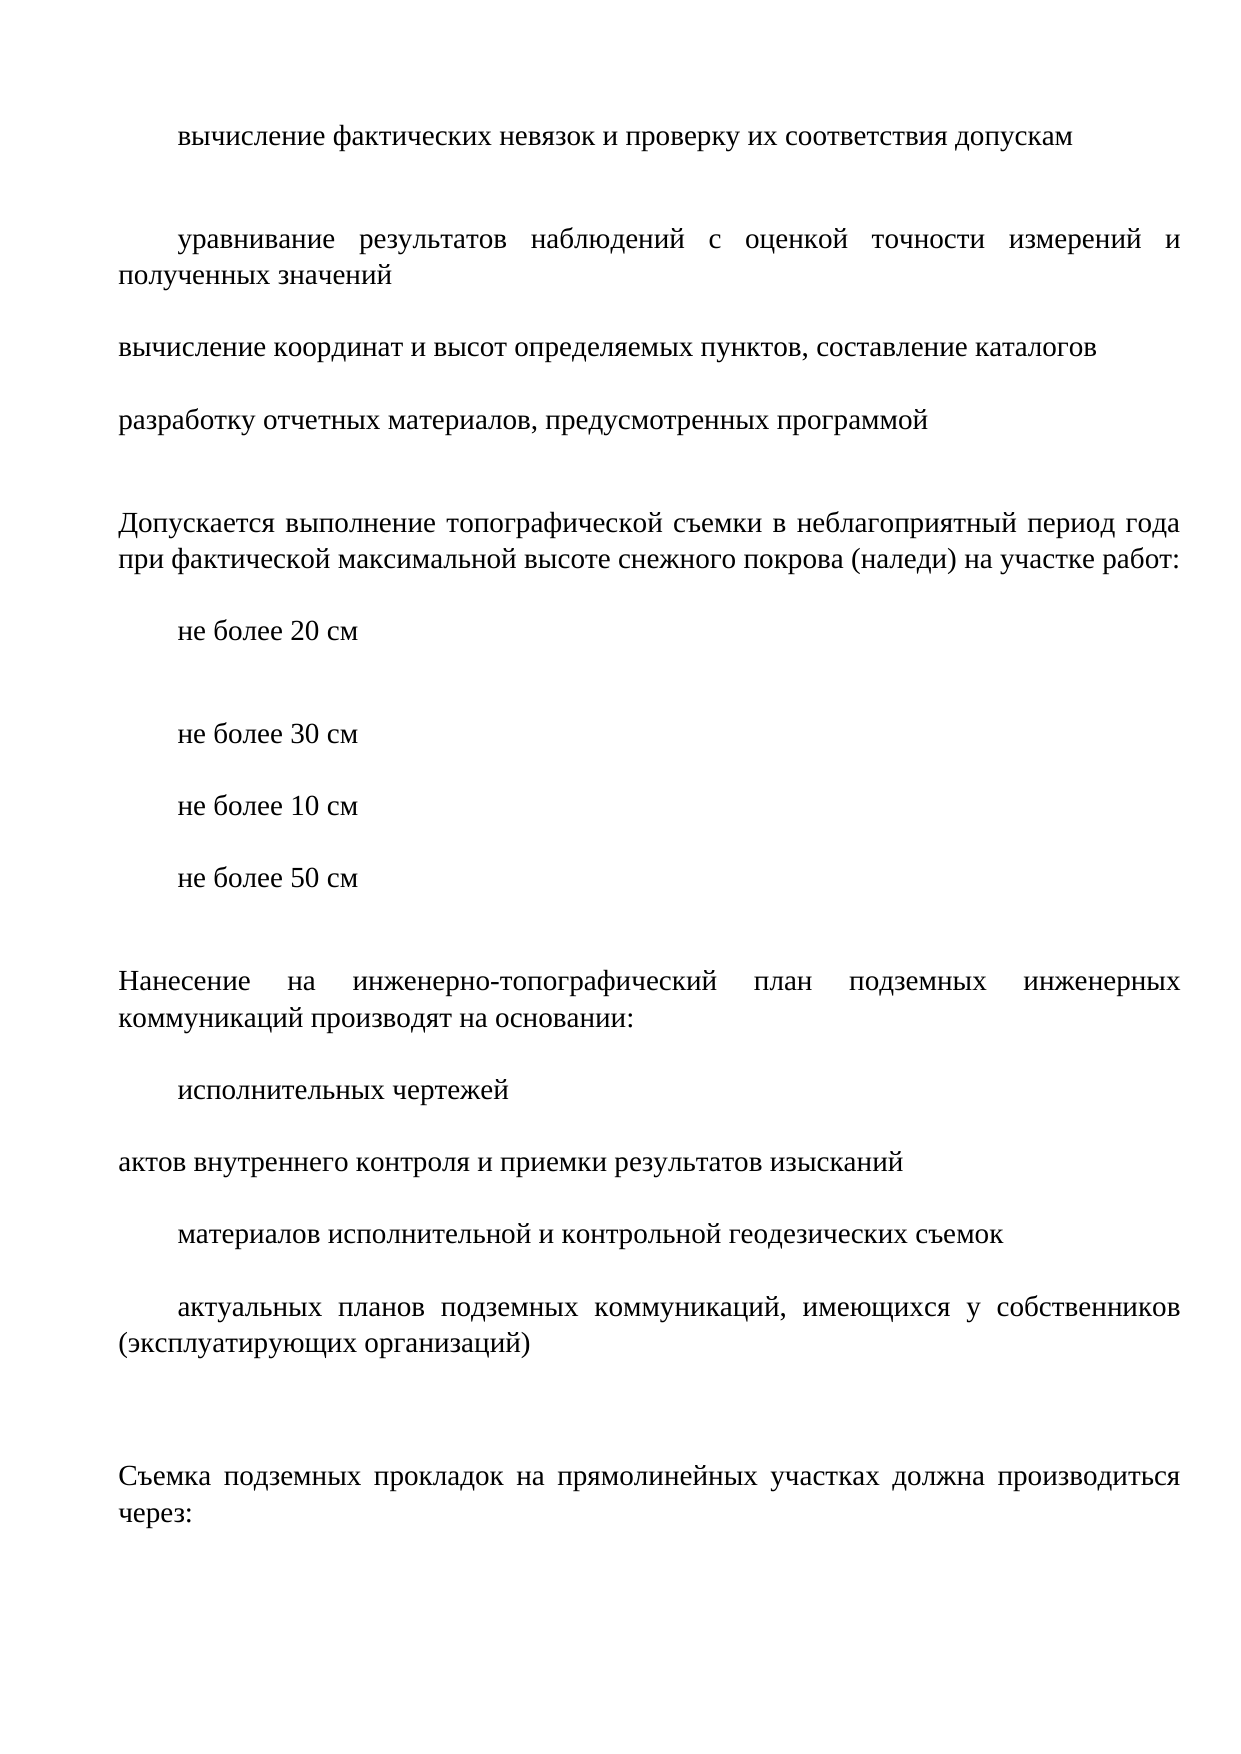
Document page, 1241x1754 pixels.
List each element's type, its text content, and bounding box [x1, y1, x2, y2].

text Допускается выполнение топографической съемки в неблагоприятный период года при фактической максимальной высоте снежного покрова (наледи) на участке работ: [118, 505, 1181, 611]
text актуальных планов подземных коммуникаций, имеющихся у собственников (эксплуатирующих организаций) [118, 1289, 1181, 1395]
text вычисление координат и высот определяемых пунктов, составление каталогов [118, 329, 1181, 399]
text исполнительных чертежей [118, 1072, 1181, 1142]
text не более 10 см [118, 788, 1181, 858]
text не более 30 см [118, 716, 1181, 786]
text уравнивание результатов наблюдений с оценкой точности измерений и полученных значений [118, 221, 1181, 327]
text Съемка подземных прокладок на прямолинейных участках должна производиться через: [118, 1458, 1181, 1564]
text Нанесение на инженерно-топографический план подземных инженерных коммуникаций производят на основании: [118, 963, 1181, 1069]
text разработку отчетных материалов, предусмотренных программой [118, 402, 1181, 471]
text не более 50 см [118, 861, 1181, 930]
text вычисление фактических невязок и проверку их соответствия допускам [118, 118, 1181, 188]
text не более 20 см [118, 613, 1181, 683]
text материалов исполнительной и контрольной геодезических съемок [118, 1217, 1181, 1286]
text актов внутреннего контроля и приемки результатов изысканий [118, 1144, 1181, 1214]
